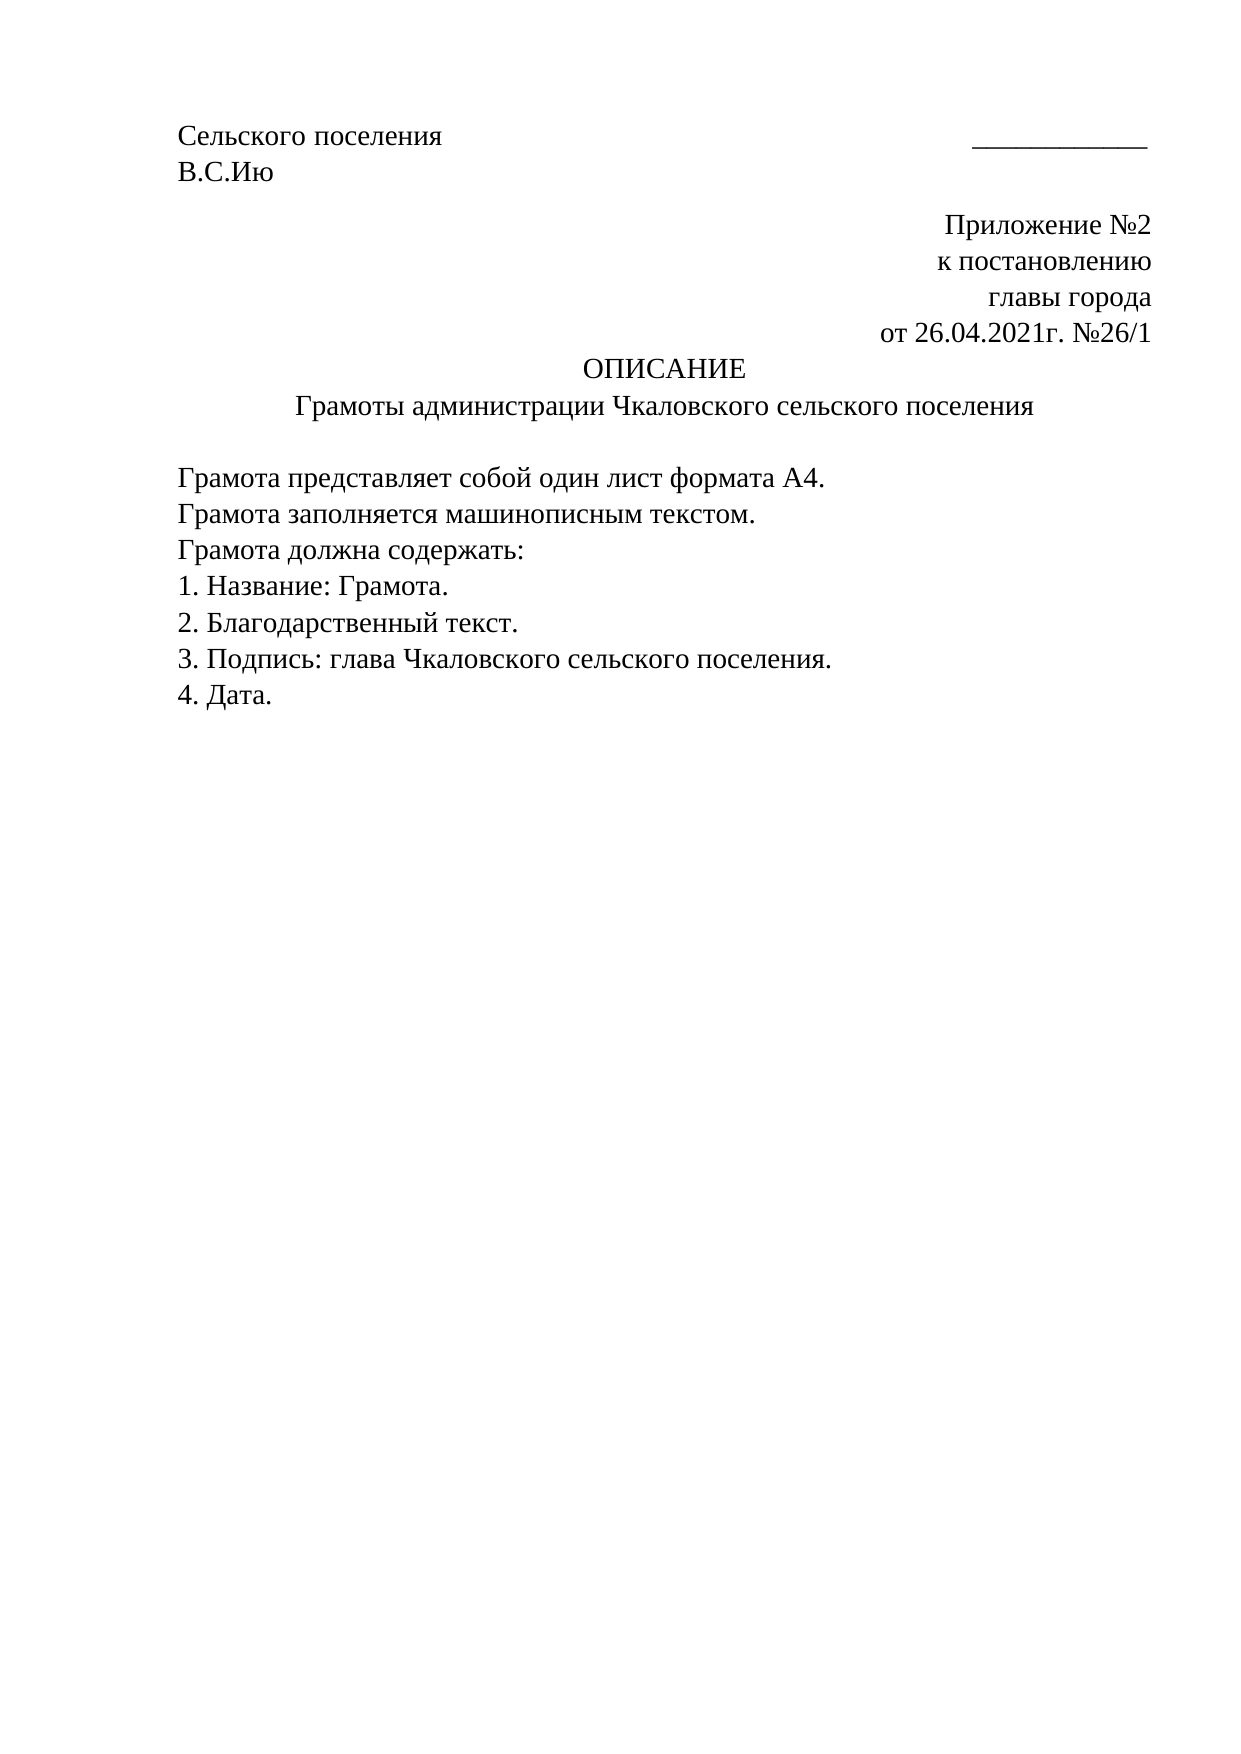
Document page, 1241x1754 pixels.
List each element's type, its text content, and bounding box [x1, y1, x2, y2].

text 2. Благодарственный текст. [177, 605, 1152, 638]
text от 26.04.2021г. №26/1 [177, 316, 1152, 349]
text Грамота представляет собой один лист формата А4. [177, 460, 1152, 494]
text к постановлению [177, 243, 1152, 277]
text Приложение №2 [177, 207, 1152, 241]
text Грамоты администрации Чкаловского сельского поселения [177, 388, 1152, 421]
text ОПИСАНИЕ [177, 352, 1152, 385]
text Грамота заполняется машинописным текстом. [177, 496, 1152, 530]
text Грамота должна содержать: [177, 532, 1152, 566]
text 3. Подпись: глава Чкаловского сельского поселения. [177, 641, 1152, 674]
text 1. Название: Грамота. [177, 568, 1152, 602]
text главы города [177, 279, 1152, 313]
text 4. Дата. [177, 677, 1152, 711]
text Сельского поселения ____________ В.С.Ию [177, 118, 1152, 188]
